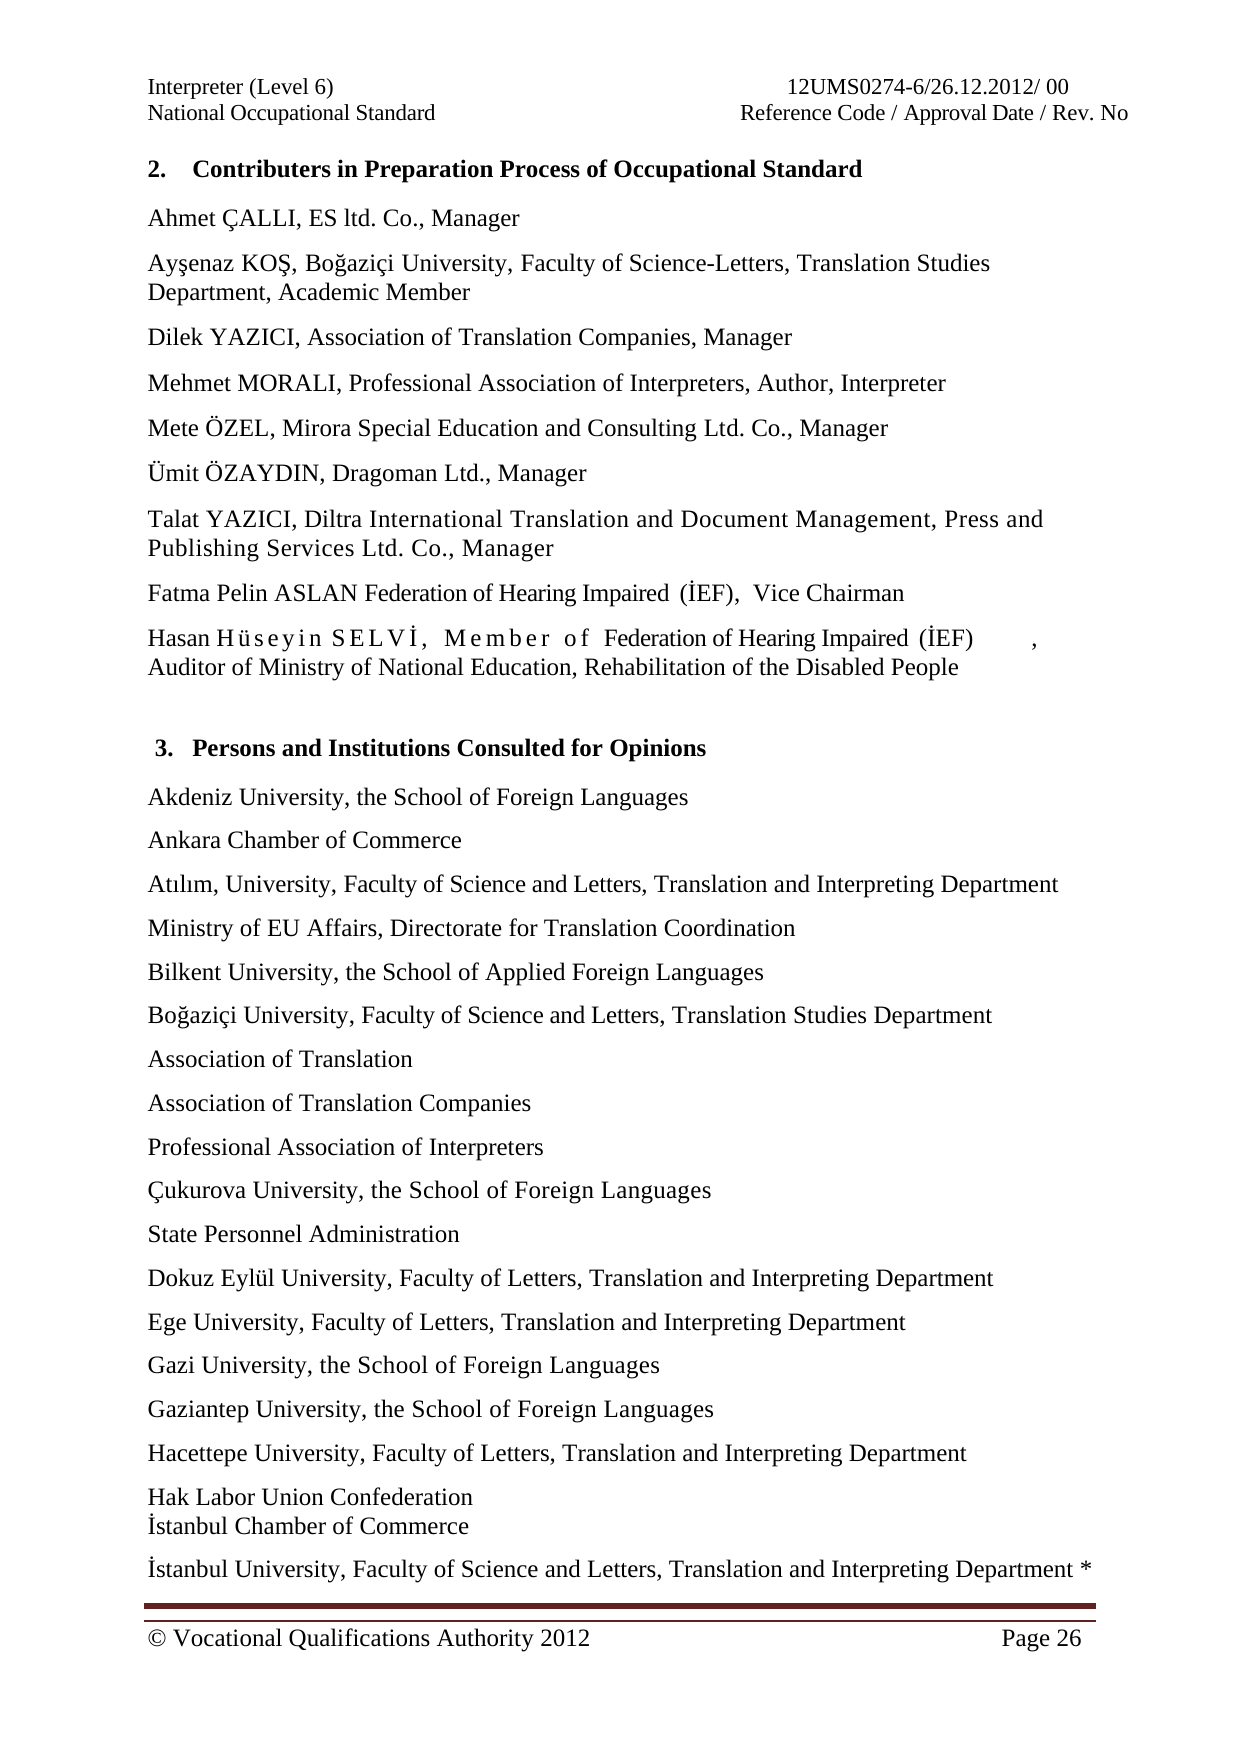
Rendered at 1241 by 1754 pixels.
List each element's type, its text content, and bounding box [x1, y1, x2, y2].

text Ayşenaz KOŞ, Boğaziçi University, Faculty of Science-Letters, Translation Studies Department, Academic Member [147, 248, 1109, 306]
text Dilek YAZICI, Association of Translation Companies, Manager [147, 322, 1109, 351]
text Hasan Hüseyin SELVİ, Member of Federation of Hearing Impaired (İEF) , Auditor of Ministry of National Education, Rehabilitation of the Disabled People [147, 623, 1093, 681]
text Ümit ÖZAYDIN, Dragoman Ltd., Manager [147, 458, 842, 487]
text Talat YAZICI, Diltra International Translation and Document Management, Press and Publishing Services Ltd. Co., Manager [147, 504, 1092, 561]
subtitle Persons and Institutions Consulted for Opinions [154, 733, 1109, 762]
text Boğaziçi University, Faculty of Science and Letters, Translation Studies Department [147, 1001, 1106, 1029]
text Dokuz Eylül University, Faculty of Letters, Translation and Interpreting Department [147, 1263, 1106, 1291]
text İstanbul Chamber of Commerce [147, 1511, 1109, 1540]
text Gaziantep University, the School of Foreign Languages [147, 1394, 884, 1423]
subtitle Contributers in Preparation Process of Occupational Standard [147, 154, 1109, 183]
text Çukurova University, the School of Foreign Languages State Personnel Administration [147, 1176, 720, 1247]
text Mehmet MORALI, Professional Association of Interpreters, Author, Interpreter [147, 368, 1106, 397]
text Ministry of EU Affairs, Directorate for Translation Coordination [147, 913, 925, 942]
text Association of Translation Companies [147, 1088, 737, 1117]
text Hak Labor Union Confederation [147, 1482, 1109, 1510]
text Akdeniz University, the School of Foreign Languages [147, 782, 730, 811]
text Professional Association of Interpreters [147, 1132, 737, 1161]
text Hacettepe University, Faculty of Letters, Translation and Interpreting Department [147, 1438, 1106, 1466]
text Fatma Pelin ASLAN Federation of Hearing Impaired (İEF), Vice Chairman [147, 578, 1109, 607]
text Gazi University, the School of Foreign Languages [147, 1350, 720, 1379]
text Ege University, Faculty of Letters, Translation and Interpreting Department [147, 1307, 968, 1335]
text Ankara Chamber of Commerce [147, 826, 730, 854]
text Ahmet ÇALLI, ES ltd. Co., Manager [147, 203, 1109, 232]
text Atılım, University, Faculty of Science and Letters, Translation and Interpreting Department [147, 869, 1106, 898]
text Association of Translation [147, 1044, 842, 1073]
text Mete ÖZEL, Mirora Special Education and Consulting Ltd. Co., Manager [147, 413, 1091, 442]
text Bilkent University, the School of Applied Foreign Languages [147, 957, 1106, 986]
text İstanbul University, Faculty of Science and Letters, Translation and Interpreting Department * [147, 1554, 1109, 1583]
